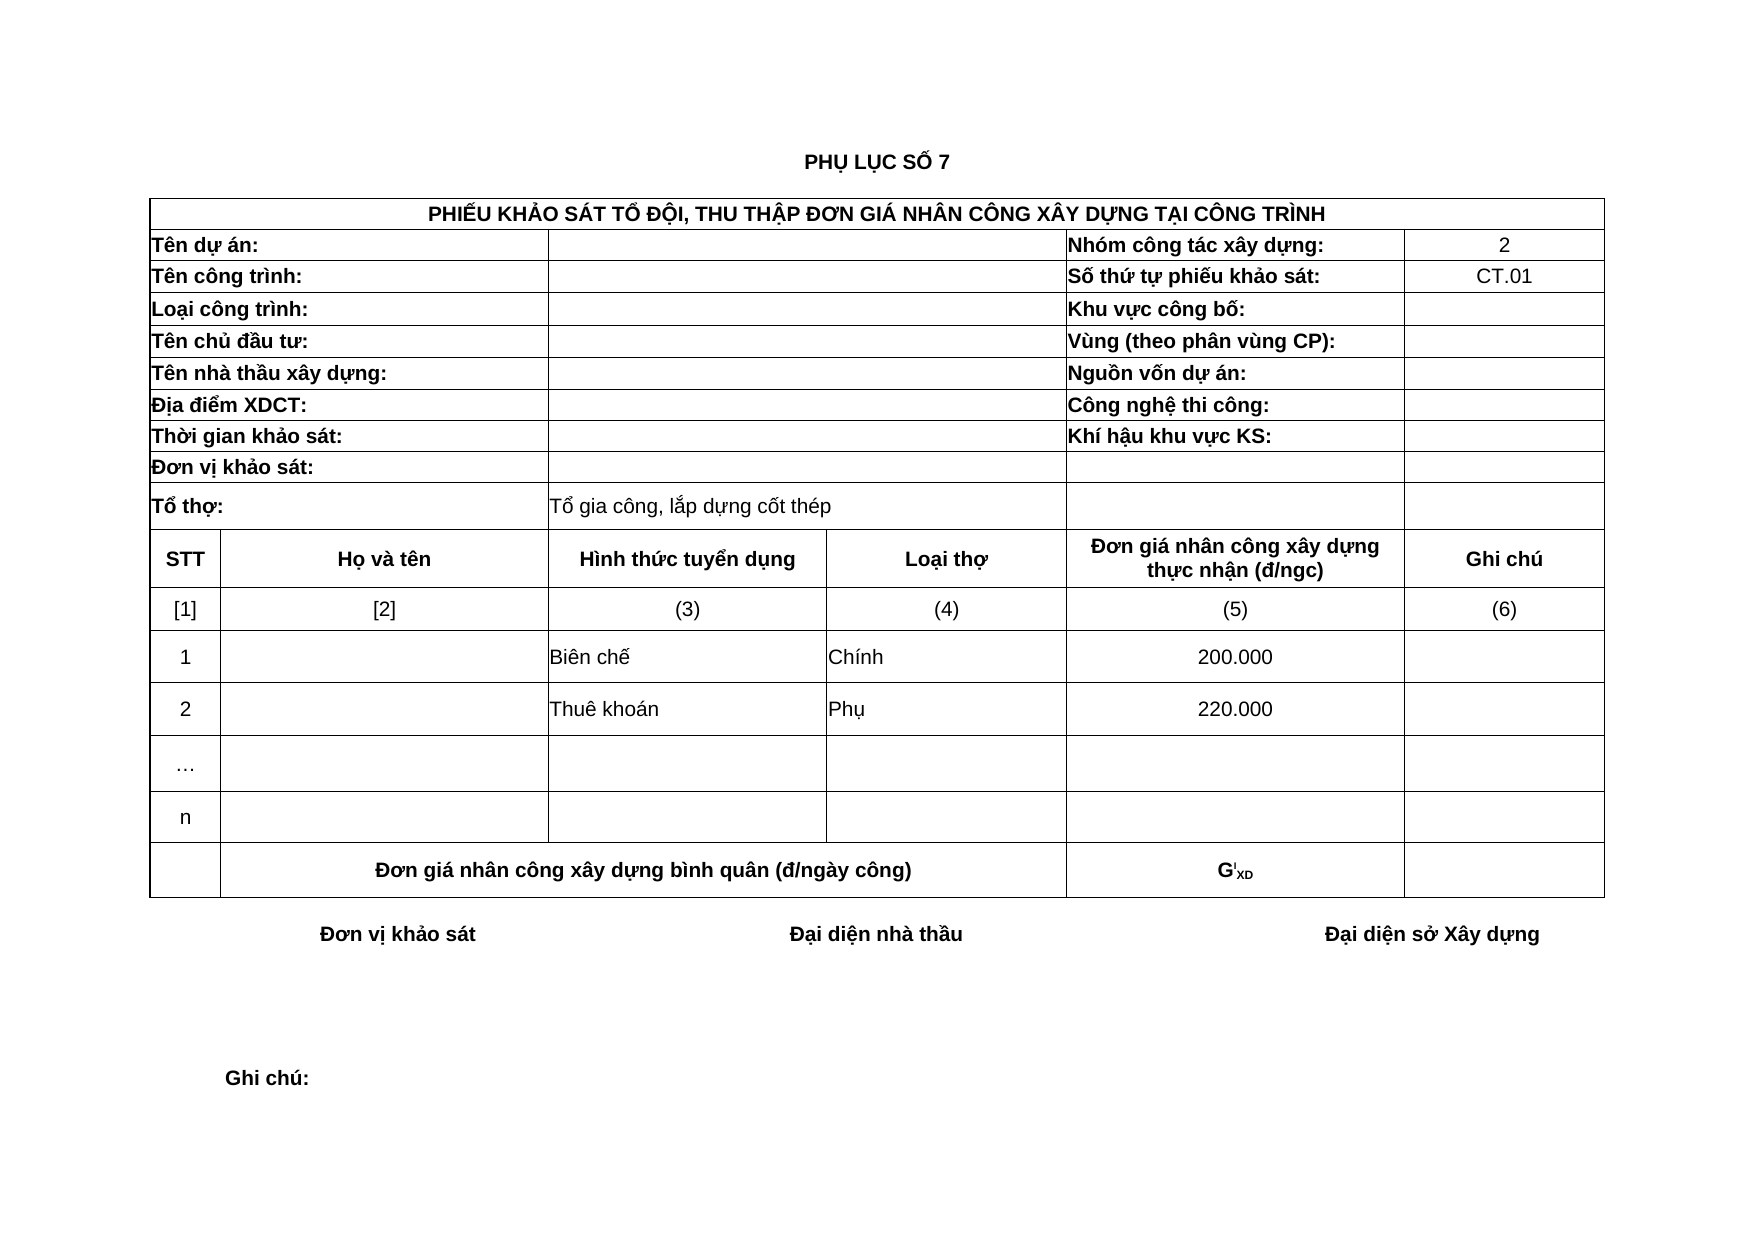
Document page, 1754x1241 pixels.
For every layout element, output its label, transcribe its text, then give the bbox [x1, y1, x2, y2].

table_cell … [151, 736, 220, 791]
table_cell Công nghệ thi công: [1067, 390, 1404, 419]
table_cell (5) [1067, 588, 1404, 630]
table_cell [221, 736, 548, 791]
table_cell Loại công trình: [151, 293, 548, 324]
table_cell (4) [827, 588, 1066, 630]
table_cell [549, 452, 1066, 482]
table_cell Tên nhà thầu xây dựng: [151, 358, 548, 388]
table_cell Số thứ tự phiếu khảo sát: [1067, 261, 1404, 292]
table_cell Tổ thợ: [151, 483, 548, 529]
table_cell [549, 293, 1066, 324]
table_cell Vùng (theo phân vùng CP): [1067, 326, 1404, 357]
table_cell [549, 230, 1066, 259]
table_cell STT [151, 530, 220, 587]
table_cell [1405, 358, 1604, 388]
table_cell Họ và tên [221, 530, 548, 587]
table_cell n [151, 792, 220, 842]
table_cell [549, 736, 826, 791]
table_cell [549, 261, 1066, 292]
table_cell [221, 792, 548, 842]
table_cell Tên chủ đầu tư: [151, 326, 548, 357]
table_cell Tên dự án: [151, 230, 548, 259]
table_cell [1405, 792, 1604, 842]
subtitle PHỤ LỤC SỐ 7 [150, 150, 1604, 174]
table_header Đơn vị khảo sát [161, 922, 634, 1066]
table_cell Địa điểm XDCT: [151, 390, 548, 419]
table_cell [1405, 293, 1604, 324]
table_cell [151, 843, 220, 897]
table_cell [1405, 326, 1604, 357]
table_cell (3) [549, 588, 826, 630]
table_cell Đơn vị khảo sát: [151, 452, 548, 482]
table_cell [549, 326, 1066, 357]
table_cell [1067, 452, 1404, 482]
table_cell 220.000 [1067, 683, 1404, 734]
table_cell [827, 736, 1066, 791]
table_cell Thuê khoán [549, 683, 826, 734]
table_cell (6) [1405, 588, 1604, 630]
table_cell [221, 683, 548, 734]
table_cell Biên chế [549, 631, 826, 682]
table_cell 200.000 [1067, 631, 1404, 682]
text Ghi chú: [150, 1066, 1604, 1090]
table_cell [827, 792, 1066, 842]
table_cell 1 [151, 631, 220, 682]
table_cell CT.01 [1405, 261, 1604, 292]
table_header Đại diện sở Xây dựng [1119, 922, 1604, 1066]
table_cell Hình thức tuyển dụng [549, 530, 826, 587]
table_cell Khu vực công bố: [1067, 293, 1404, 324]
table_cell Nhóm công tác xây dựng: [1067, 230, 1404, 259]
table_cell [1405, 452, 1604, 482]
table_cell Thời gian khảo sát: [151, 421, 548, 451]
table_cell 2 [151, 683, 220, 734]
table_cell [1405, 631, 1604, 682]
table_cell [1067, 792, 1404, 842]
table_header PHIẾU KHẢO SÁT TỔ ĐỘI, THU THẬP ĐƠN GIÁ NHÂN CÔNG XÂY DỰNG TẠI CÔNG TRÌNH [151, 199, 1604, 228]
table_cell [1405, 421, 1604, 451]
table_cell Đơn giá nhân công xây dựng thực nhận (đ/ngc) [1067, 530, 1404, 587]
table_cell [1405, 483, 1604, 529]
table_cell [221, 631, 548, 682]
table_cell [1067, 483, 1404, 529]
table_cell [1] [151, 588, 220, 630]
table_cell [1405, 736, 1604, 791]
table_cell [549, 792, 826, 842]
table_cell Chính [827, 631, 1066, 682]
table_cell [2] [221, 588, 548, 630]
table_cell Đơn giá nhân công xây dựng bình quân (đ/ngày công) [221, 843, 1066, 897]
table_cell Khí hậu khu vực KS: [1067, 421, 1404, 451]
table_cell [1405, 390, 1604, 419]
table_cell Tên công trình: [151, 261, 548, 292]
table_header Đại diện nhà thầu [634, 922, 1118, 1066]
table_cell [549, 421, 1066, 451]
table_cell [1405, 683, 1604, 734]
table_cell Phụ [827, 683, 1066, 734]
table_cell Tổ gia công, lắp dựng cốt thép [549, 483, 1066, 529]
table_cell [1067, 736, 1404, 791]
table_cell [549, 390, 1066, 419]
table_cell Nguồn vốn dự án: [1067, 358, 1404, 388]
table_cell 2 [1405, 230, 1604, 259]
table_cell Ghi chú [1405, 530, 1604, 587]
table_cell GiXD [1067, 843, 1404, 897]
table_cell [549, 358, 1066, 388]
table_cell [1405, 843, 1604, 897]
table_cell Loại thợ [827, 530, 1066, 587]
